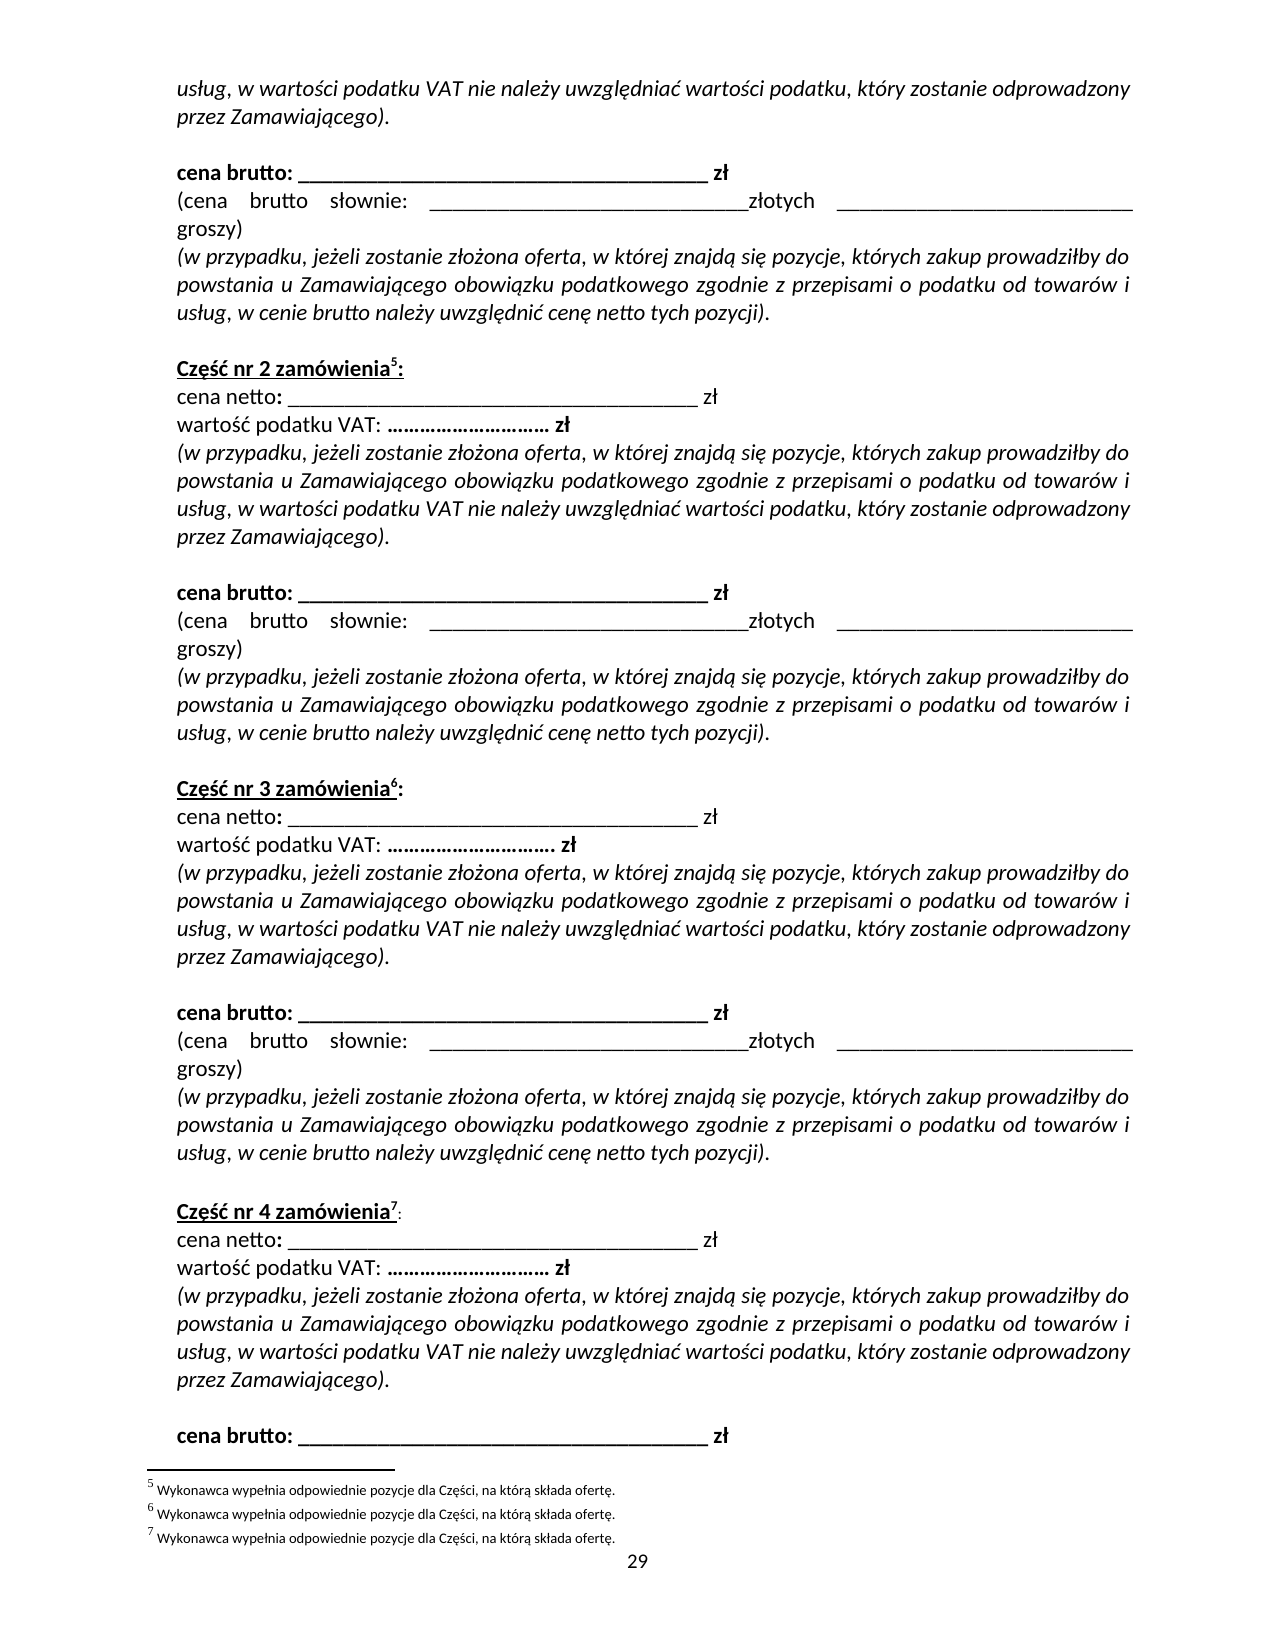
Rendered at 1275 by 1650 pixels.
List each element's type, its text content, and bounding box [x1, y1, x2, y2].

text (cena brutto słownie: ____________________________złotych __________________________ groszy) [177, 606, 1134, 662]
text wartość podatku VAT: …………………………. zł [177, 830, 1134, 858]
text cena brutto: ____________________________________ zł [177, 1421, 1134, 1449]
text cena brutto: ____________________________________ zł [177, 158, 1134, 186]
text (cena brutto słownie: ____________________________złotych __________________________ groszy) [177, 186, 1134, 242]
text Część nr 4 zamówienia: [177, 1197, 1134, 1225]
text (cena brutto słownie: ____________________________złotych __________________________ groszy) [177, 1026, 1134, 1082]
text cena netto: ____________________________________ zł [177, 1225, 1134, 1253]
text cena netto: ____________________________________ zł [177, 382, 1134, 410]
text Część nr 2 zamówienia: [177, 354, 1134, 382]
text cena netto: ____________________________________ zł [177, 802, 1134, 830]
text Część nr 3 zamówienia: [177, 774, 1134, 802]
text cena brutto: ____________________________________ zł [177, 998, 1134, 1026]
text wartość podatku VAT: ………………………… zł [177, 410, 1134, 438]
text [177, 74, 1134, 130]
text wartość podatku VAT: ………………………… zł [177, 1253, 1134, 1281]
text cena brutto: ____________________________________ zł [177, 578, 1134, 606]
